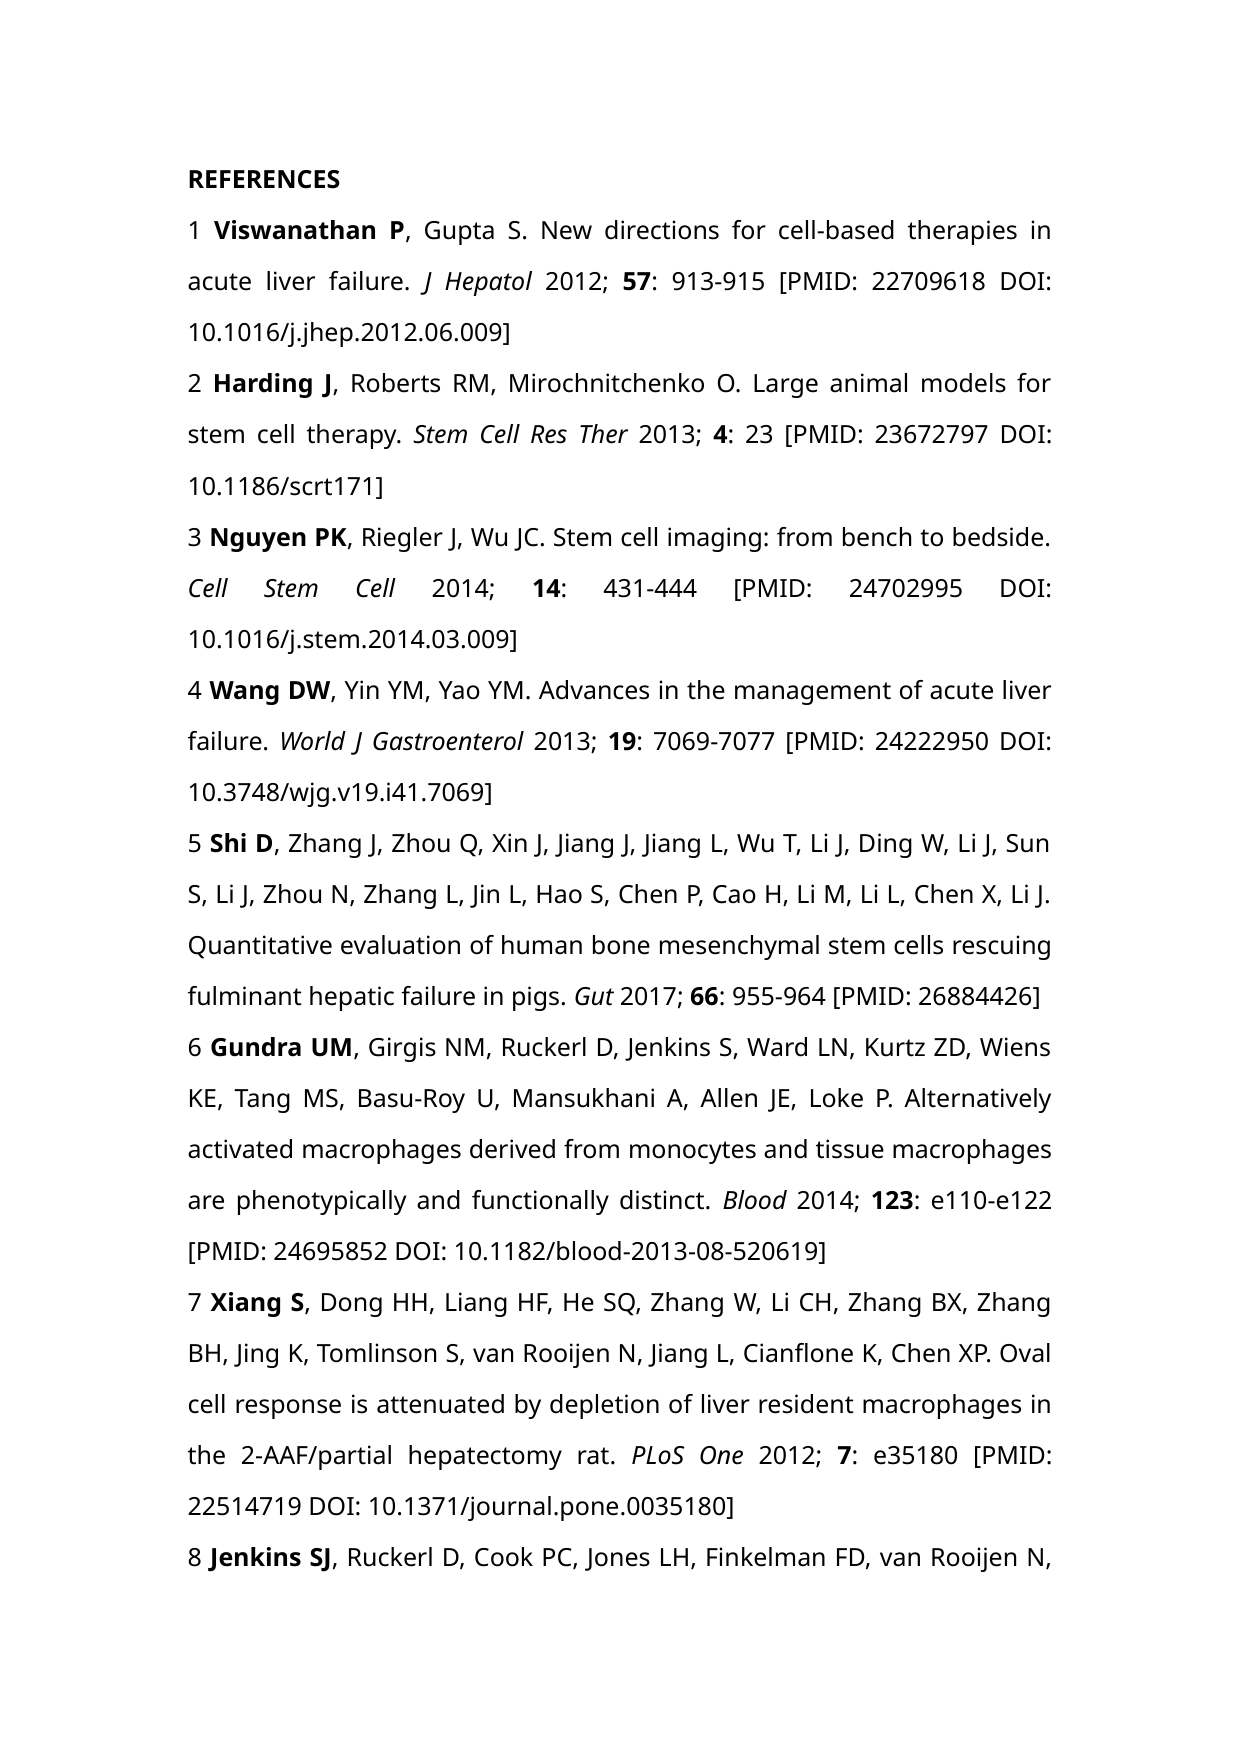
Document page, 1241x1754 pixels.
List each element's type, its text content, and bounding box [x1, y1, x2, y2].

text 2 Harding J, Roberts RM, Mirochnitchenko O. Large animal models for stem cell therapy. Stem Cell Res Ther 2013; 4: 23 [PMID: 23672797 DOI: 10.1186/scrt171] [187, 366, 1053, 502]
text 4 Wang DW, Yin YM, Yao YM. Advances in the management of acute liver failure. World J Gastroenterol 2013; 19: 7069-7077 [PMID: 24222950 DOI: 10.3748/wjg.v19.i41.7069] [187, 672, 1053, 808]
text 3 Nguyen PK, Riegler J, Wu JC. Stem cell imaging: from bench to bedside. Cell Stem Cell 2014; 14: 431-444 [PMID: 24702995 DOI: 10.1016/j.stem.2014.03.009] [187, 519, 1053, 655]
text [187, 1540, 1053, 1574]
text 5 Shi D, Zhang J, Zhou Q, Xin J, Jiang J, Jiang L, Wu T, Li J, Ding W, Li J, Sun S, Li J, Zhou N, Zhang L, Jin L, Hao S, Chen P, Cao H, Li M, Li L, Chen X, Li J. Quantitative evaluation of human bone mesenchymal stem cells rescuing fulminant hepatic failure in pigs. Gut 2017; 66: 955-964 [PMID: 26884426] [187, 826, 1053, 1013]
text 7 Xiang S, Dong HH, Liang HF, He SQ, Zhang W, Li CH, Zhang BX, Zhang BH, Jing K, Tomlinson S, van Rooijen N, Jiang L, Cianflone K, Chen XP. Oval cell response is attenuated by depletion of liver resident macrophages in the 2-AAF/partial hepatectomy rat. PLoS One 2012; 7: e35180 [PMID: 22514719 DOI: 10.1371/journal.pone.0035180] [187, 1285, 1053, 1523]
text REFERENCES [187, 162, 1053, 196]
text 1 Viswanathan P, Gupta S. New directions for cell-based therapies in acute liver failure. J Hepatol 2012; 57: 913-915 [PMID: 22709618 DOI: 10.1016/j.jhep.2012.06.009] [187, 213, 1053, 349]
text 6 Gundra UM, Girgis NM, Ruckerl D, Jenkins S, Ward LN, Kurtz ZD, Wiens KE, Tang MS, Basu-Roy U, Mansukhani A, Allen JE, Loke P. Alternatively activated macrophages derived from monocytes and tissue macrophages are phenotypically and functionally distinct. Blood 2014; 123: e110-e122 [PMID: 24695852 DOI: 10.1182/blood-2013-08-520619] [187, 1030, 1053, 1268]
